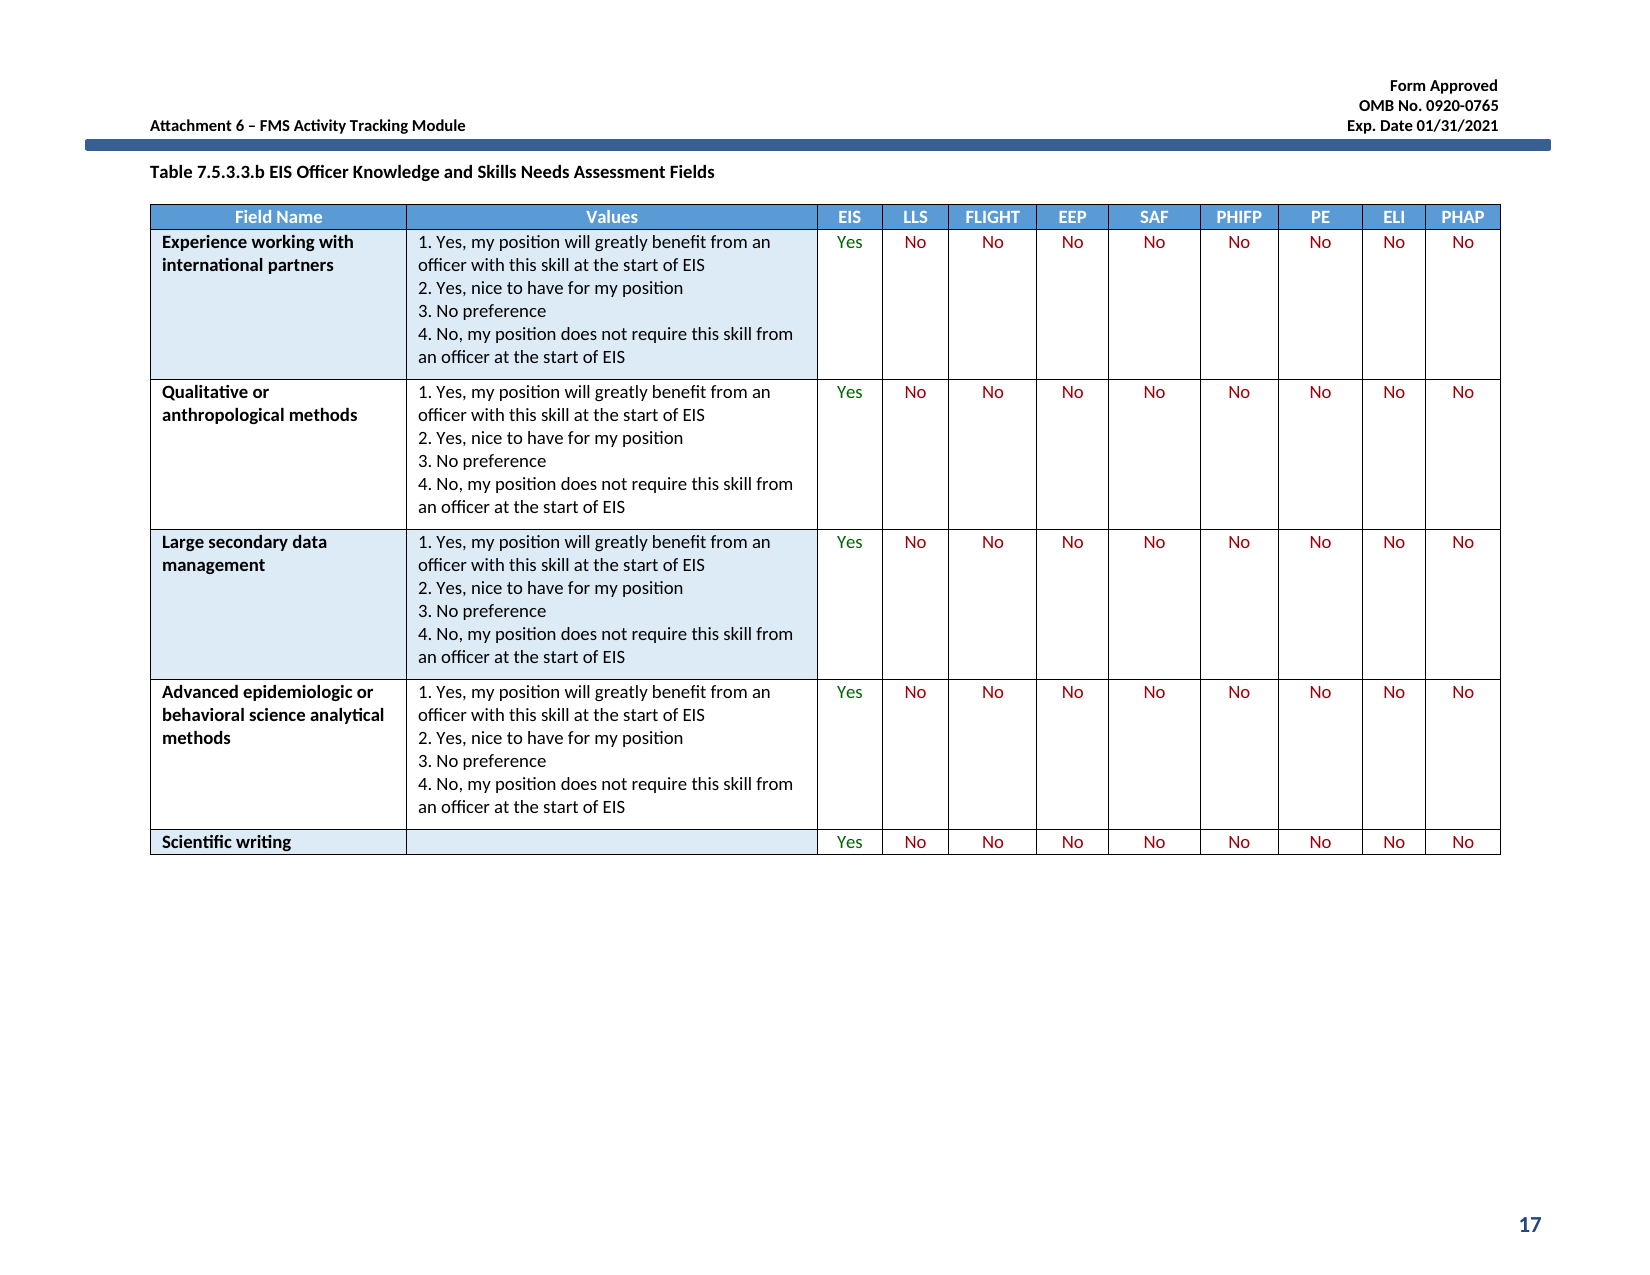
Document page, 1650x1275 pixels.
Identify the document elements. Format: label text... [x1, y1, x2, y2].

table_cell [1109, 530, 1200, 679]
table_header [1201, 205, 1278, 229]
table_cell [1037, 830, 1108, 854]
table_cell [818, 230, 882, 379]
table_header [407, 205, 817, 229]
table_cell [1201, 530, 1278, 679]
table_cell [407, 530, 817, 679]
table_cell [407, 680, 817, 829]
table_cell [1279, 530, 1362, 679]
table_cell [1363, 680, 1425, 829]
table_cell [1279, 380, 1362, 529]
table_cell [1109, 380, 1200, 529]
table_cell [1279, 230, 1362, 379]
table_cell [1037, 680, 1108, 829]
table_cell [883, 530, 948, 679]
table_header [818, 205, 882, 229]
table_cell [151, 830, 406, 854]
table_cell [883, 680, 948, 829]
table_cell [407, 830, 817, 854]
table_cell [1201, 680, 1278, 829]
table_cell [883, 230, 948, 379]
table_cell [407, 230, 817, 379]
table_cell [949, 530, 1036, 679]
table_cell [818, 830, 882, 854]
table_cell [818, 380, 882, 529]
text Table 7.5.3.3.b EIS Officer Knowledge and Skills Needs Assessment Fields [150, 161, 1500, 183]
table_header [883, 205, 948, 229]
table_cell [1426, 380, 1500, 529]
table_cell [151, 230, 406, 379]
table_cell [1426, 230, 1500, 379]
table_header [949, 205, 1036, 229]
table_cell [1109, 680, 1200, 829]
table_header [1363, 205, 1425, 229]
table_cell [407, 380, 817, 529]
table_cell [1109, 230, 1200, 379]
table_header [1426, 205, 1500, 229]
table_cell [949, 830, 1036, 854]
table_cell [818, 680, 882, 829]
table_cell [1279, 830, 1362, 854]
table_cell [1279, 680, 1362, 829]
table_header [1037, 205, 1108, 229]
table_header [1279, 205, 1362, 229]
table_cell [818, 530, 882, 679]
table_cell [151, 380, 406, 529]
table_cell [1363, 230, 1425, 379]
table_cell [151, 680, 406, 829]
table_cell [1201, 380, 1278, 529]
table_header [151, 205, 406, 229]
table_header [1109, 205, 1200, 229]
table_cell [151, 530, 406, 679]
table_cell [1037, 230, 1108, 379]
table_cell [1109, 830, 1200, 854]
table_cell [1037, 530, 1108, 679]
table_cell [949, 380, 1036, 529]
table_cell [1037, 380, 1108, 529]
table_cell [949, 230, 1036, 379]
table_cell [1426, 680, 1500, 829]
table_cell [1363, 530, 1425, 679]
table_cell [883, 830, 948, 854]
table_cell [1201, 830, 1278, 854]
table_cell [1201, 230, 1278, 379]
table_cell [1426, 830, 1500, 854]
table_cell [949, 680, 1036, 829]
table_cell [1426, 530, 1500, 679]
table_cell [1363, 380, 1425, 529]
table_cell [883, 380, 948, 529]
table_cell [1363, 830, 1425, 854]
